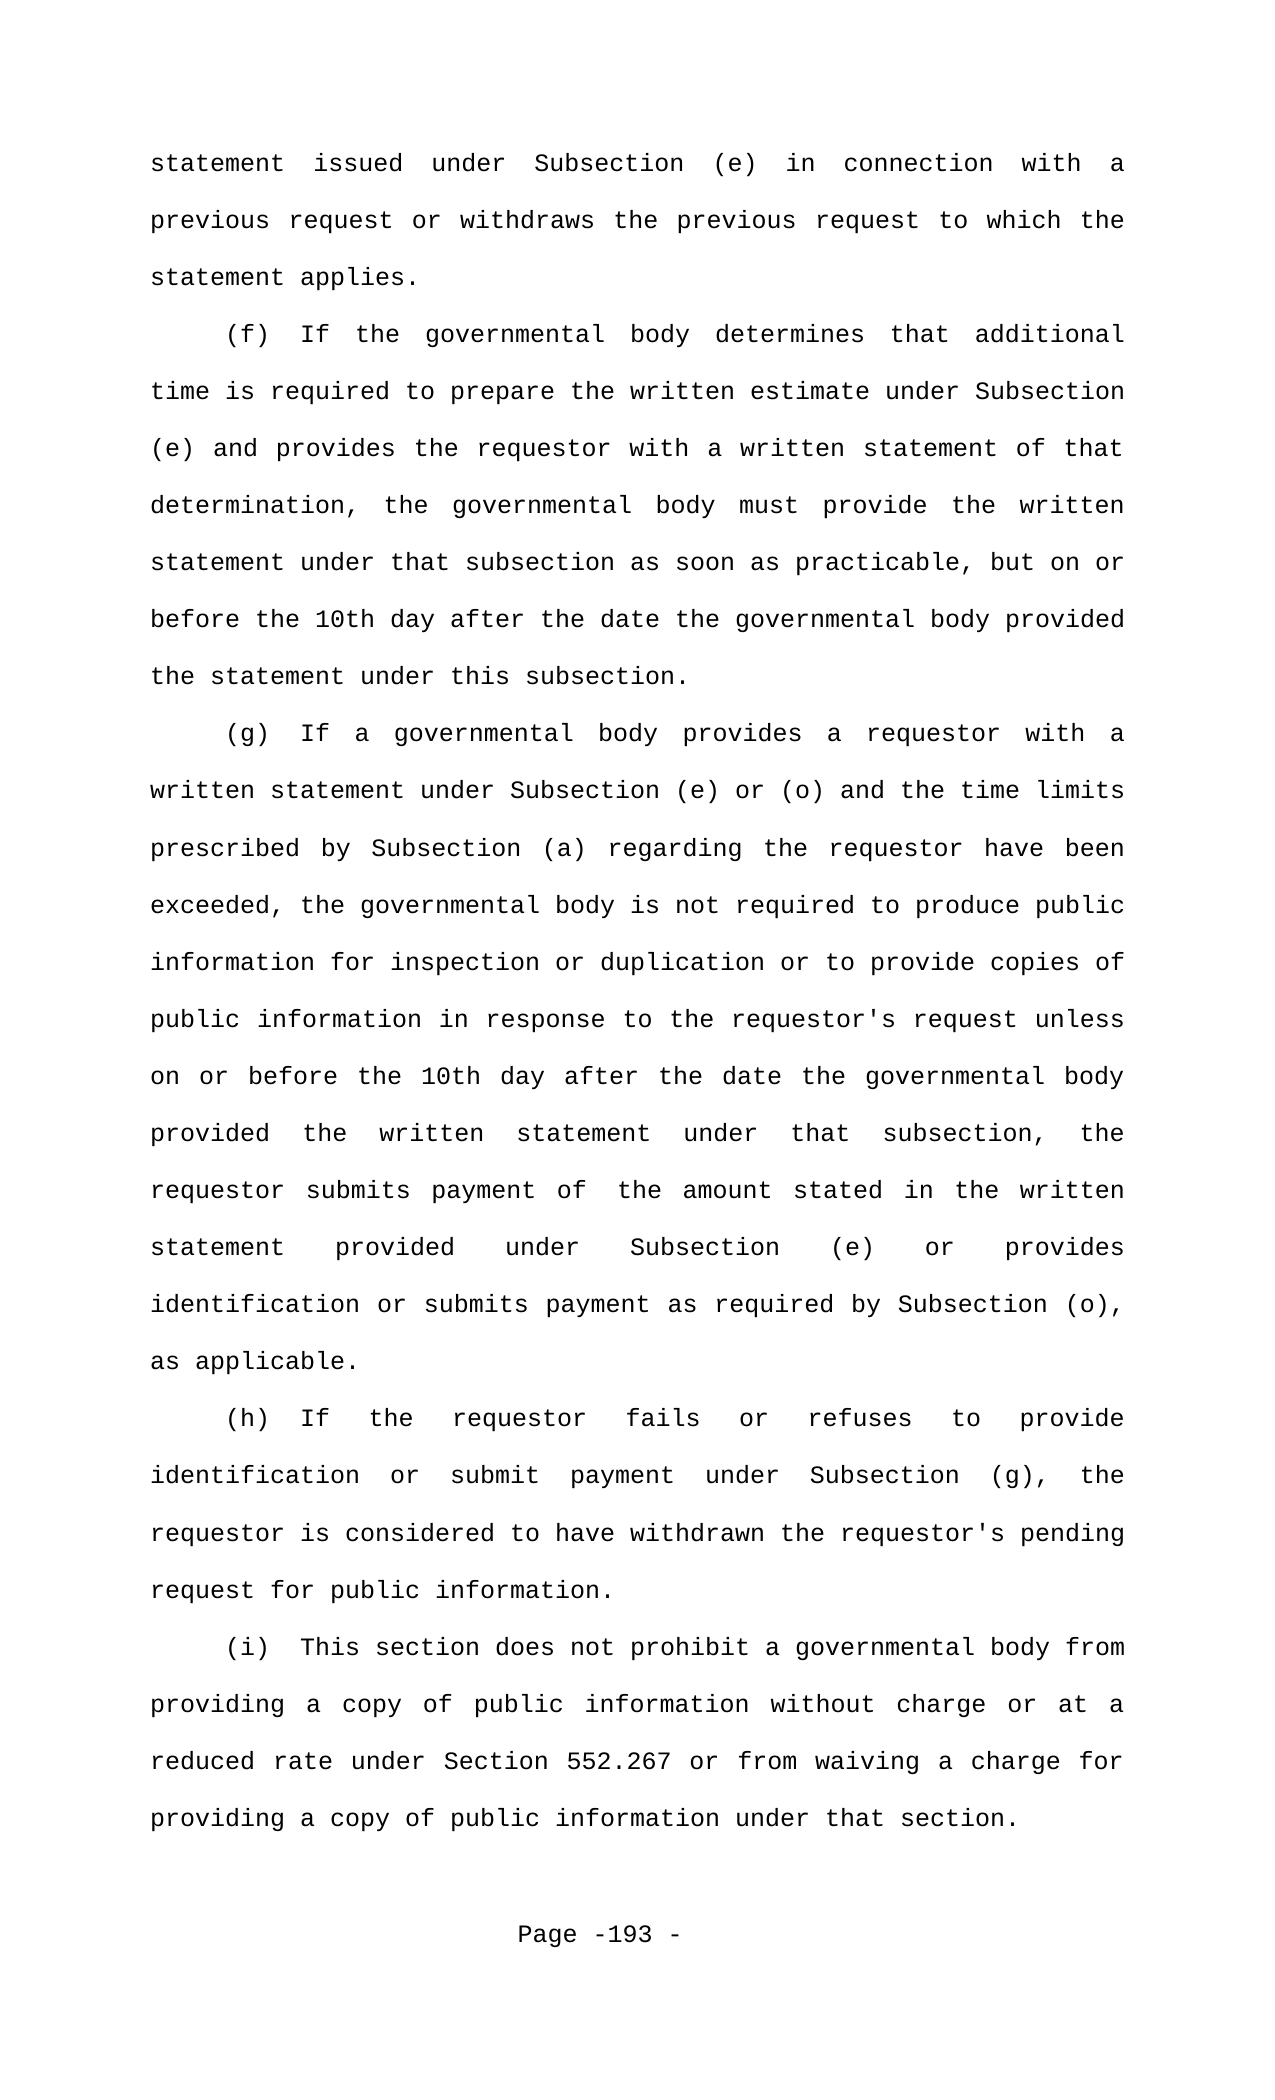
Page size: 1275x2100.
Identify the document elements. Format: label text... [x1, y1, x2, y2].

text (h) If the requestor fails or refuses to provide identification or submit payment under Subsection (g), the requestor is considered to have withdrawn the requestor's pending request for public information. [150, 1406, 1125, 1606]
text (i) This section does not prohibit a governmental body from providing a copy of public information without charge or at a reduced rate under Section 552.267 or from waiving a charge for providing a copy of public information under that section. [150, 1634, 1125, 1834]
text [150, 150, 1125, 293]
text (f) If the governmental body determines that additional time is required to prepare the written estimate under Subsection (e) and provides the requestor with a written statement of that determination, the governmental body must provide the written statement under that subsection as soon as practicable, but on or before the 10th day after the date the governmental body provided the statement under this subsection. [150, 321, 1125, 692]
text (g) If a governmental body provides a requestor with a written statement under Subsection (e) or (o) and the time limits prescribed by Subsection (a) regarding the requestor have been exceeded, the governmental body is not required to produce public information for inspection or duplication or to provide copies of public information in response to the requestor's request unless on or before the 10th day after the date the governmental body provided the written statement under that subsection, the requestor submits payment of the amount stated in the written statement provided under Subsection (e) or provides identification or submits payment as required by Subsection (o), as applicable. [150, 721, 1125, 1377]
